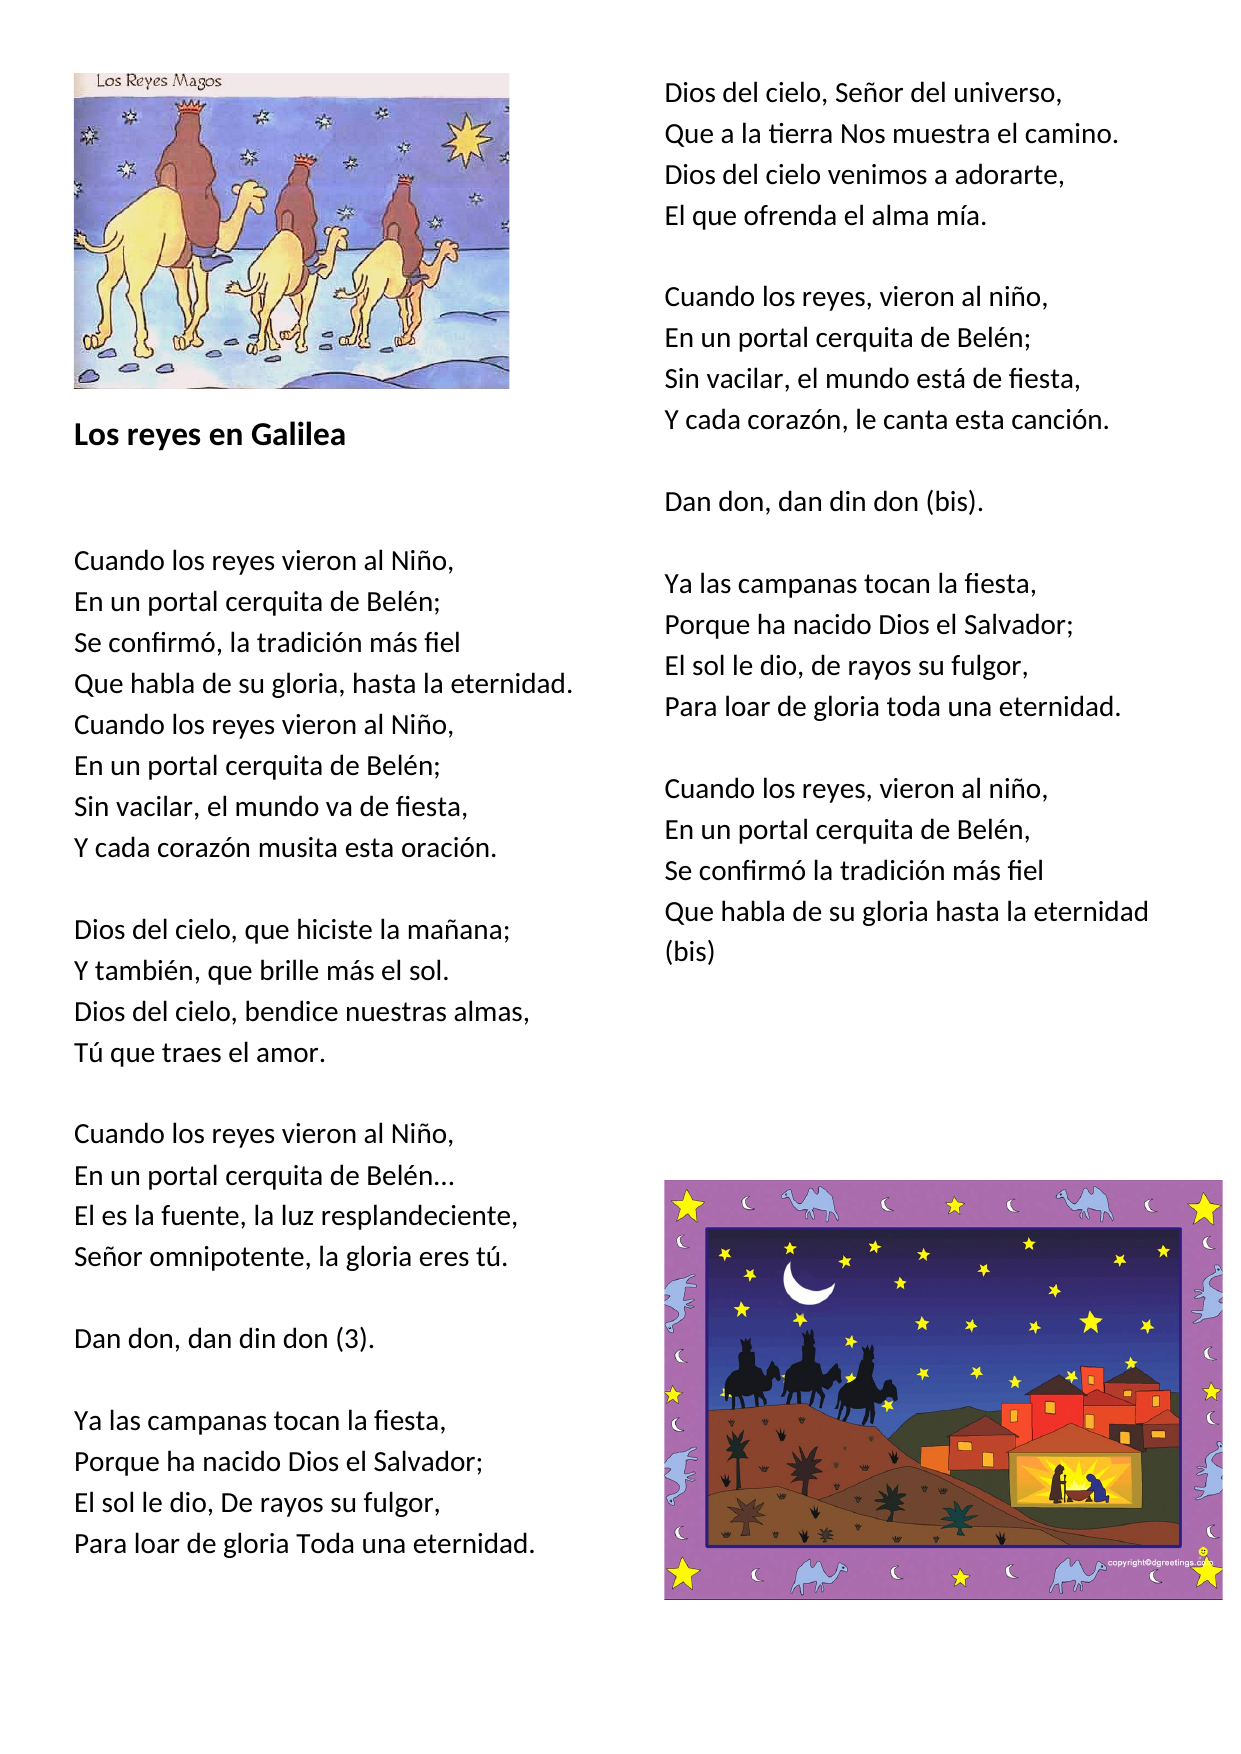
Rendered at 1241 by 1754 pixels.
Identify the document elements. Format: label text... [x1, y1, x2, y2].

text Cuando los reyes vieron al Niño, En un portal cerquita de Belén; Se confirmó, la tradición más fiel Que habla de su gloria, hasta la eternidad. Cuando los reyes vieron al Niño, En un portal cerquita de Belén; Sin vacilar, el mundo va de fiesta, Y cada corazón musita esta oración. Dios del cielo, que hiciste la mañana; Y también, que brille más el sol. Dios del cielo, bendice nuestras almas, Tú que traes el amor. Cuando los reyes vieron al Niño, En un portal cerquita de Belén... El es la fuente, la luz resplandeciente, Señor omnipotente, la gloria eres tú. Dan don, dan din don (3). Ya las campanas tocan la fiesta, Porque ha nacido Dios el Salvador; El sol le dio, De rayos su fulgor, Para loar de gloria Toda una eternidad. Dios del cielo, Señor del universo, Que a la tierra Nos muestra el camino. Dios del cielo venimos a adorarte, El que ofrenda el alma mía. Cuando los reyes, vieron al niño, En un portal cerquita de Belén; Sin vacilar, el mundo está de fiesta, Y cada corazón, le canta esta canción. Dan don, dan din don (bis). Ya las campanas tocan la fiesta, Porque ha nacido Dios el Salvador; El sol le dio, de rayos su fulgor, Para loar de gloria toda una eternidad. Cuando los reyes, vieron al niño, En un portal cerquita de Belén, Se confirmó la tradición más fiel Que habla de su gloria hasta la eternidad (bis) [664, 74, 1181, 969]
picture [664, 1180, 1223, 1600]
text Los reyes en Galilea [74, 413, 591, 454]
picture [73, 73, 510, 389]
text Cuando los reyes vieron al Niño, En un portal cerquita de Belén; Se confirmó, la tradición más fiel Que habla de su gloria, hasta la eternidad. Cuando los reyes vieron al Niño, En un portal cerquita de Belén; Sin vacilar, el mundo va de fiesta, Y cada corazón musita esta oración. Dios del cielo, que hiciste la mañana; Y también, que brille más el sol. Dios del cielo, bendice nuestras almas, Tú que traes el amor. Cuando los reyes vieron al Niño, En un portal cerquita de Belén... El es la fuente, la luz resplandeciente, Señor omnipotente, la gloria eres tú. Dan don, dan din don (3). Ya las campanas tocan la fiesta, Porque ha nacido Dios el Salvador; El sol le dio, De rayos su fulgor, Para loar de gloria Toda una eternidad. Dios del cielo, Señor del universo, Que a la tierra Nos muestra el camino. Dios del cielo venimos a adorarte, El que ofrenda el alma mía. Cuando los reyes, vieron al niño, En un portal cerquita de Belén; Sin vacilar, el mundo está de fiesta, Y cada corazón, le canta esta canción. Dan don, dan din don (bis). Ya las campanas tocan la fiesta, Porque ha nacido Dios el Salvador; El sol le dio, de rayos su fulgor, Para loar de gloria toda una eternidad. Cuando los reyes, vieron al niño, En un portal cerquita de Belén, Se confirmó la tradición más fiel Que habla de su gloria hasta la eternidad (bis) [74, 542, 591, 1602]
